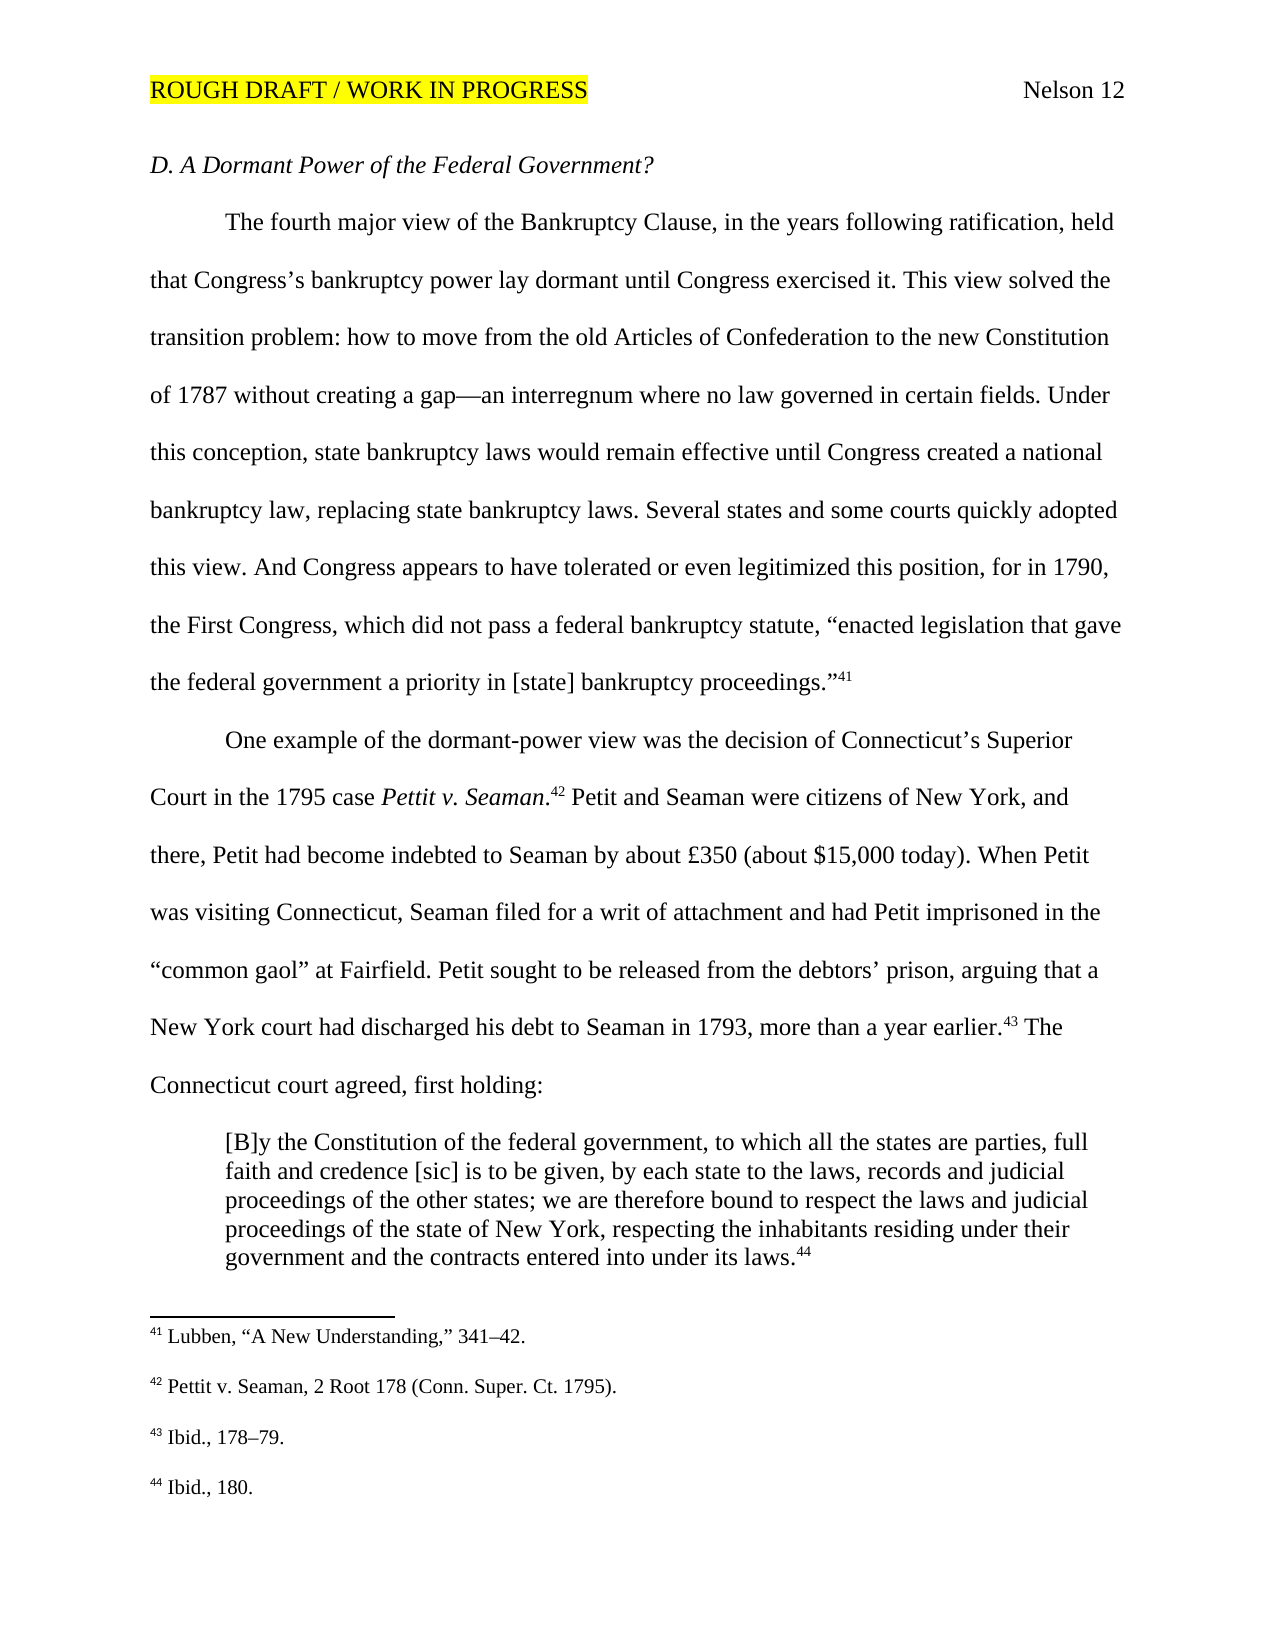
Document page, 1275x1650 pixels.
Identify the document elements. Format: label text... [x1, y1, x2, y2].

text One example of the dormant-power view was the decision of Connecticut’s Superior Court in the 1795 case Pettit v. Seaman. Petit and Seaman were citizens of New York, and there, Petit had become indebted to Seaman by about £350 (about $15,000 today). When Petit was visiting Connecticut, Seaman filed for a writ of attachment and had Petit imprisoned in the “common gaol” at Fairfield. Petit sought to be released from the debtors’ prison, arguing that a New York court had discharged his debt to Seaman in 1793, more than a year earlier. The Connecticut court agreed, first holding: [150, 725, 1125, 1099]
text The fourth major view of the Bankruptcy Clause, in the years following ratification, held that Congress’s bankruptcy power lay dormant until Congress exercised it. This view solved the transition problem: how to move from the old Articles of Confederation to the new Constitution of 1787 without creating a gap—an interregnum where no law governed in certain fields. Under this conception, state bankruptcy laws would remain effective until Congress created a national bankruptcy law, replacing state bankruptcy laws. Several states and some courts quickly adopted this view. And Congress appears to have tolerated or even legitimized this position, for in 1790, the First Congress, which did not pass a federal bankruptcy statute, “enacted legislation that gave the federal government a priority in [state] bankruptcy proceedings.” [150, 207, 1125, 696]
text [B]y the Constitution of the federal government, to which all the states are parties, full faith and credence [sic] is to be given, by each state to the laws, records and judicial proceedings of the other states; we are therefore bound to respect the laws and judicial proceedings of the state of New York, respecting the inhabitants residing under their government and the contracts entered into under its laws. [225, 1127, 1125, 1271]
text D. A Dormant Power of the Federal Government? [150, 150, 1125, 179]
